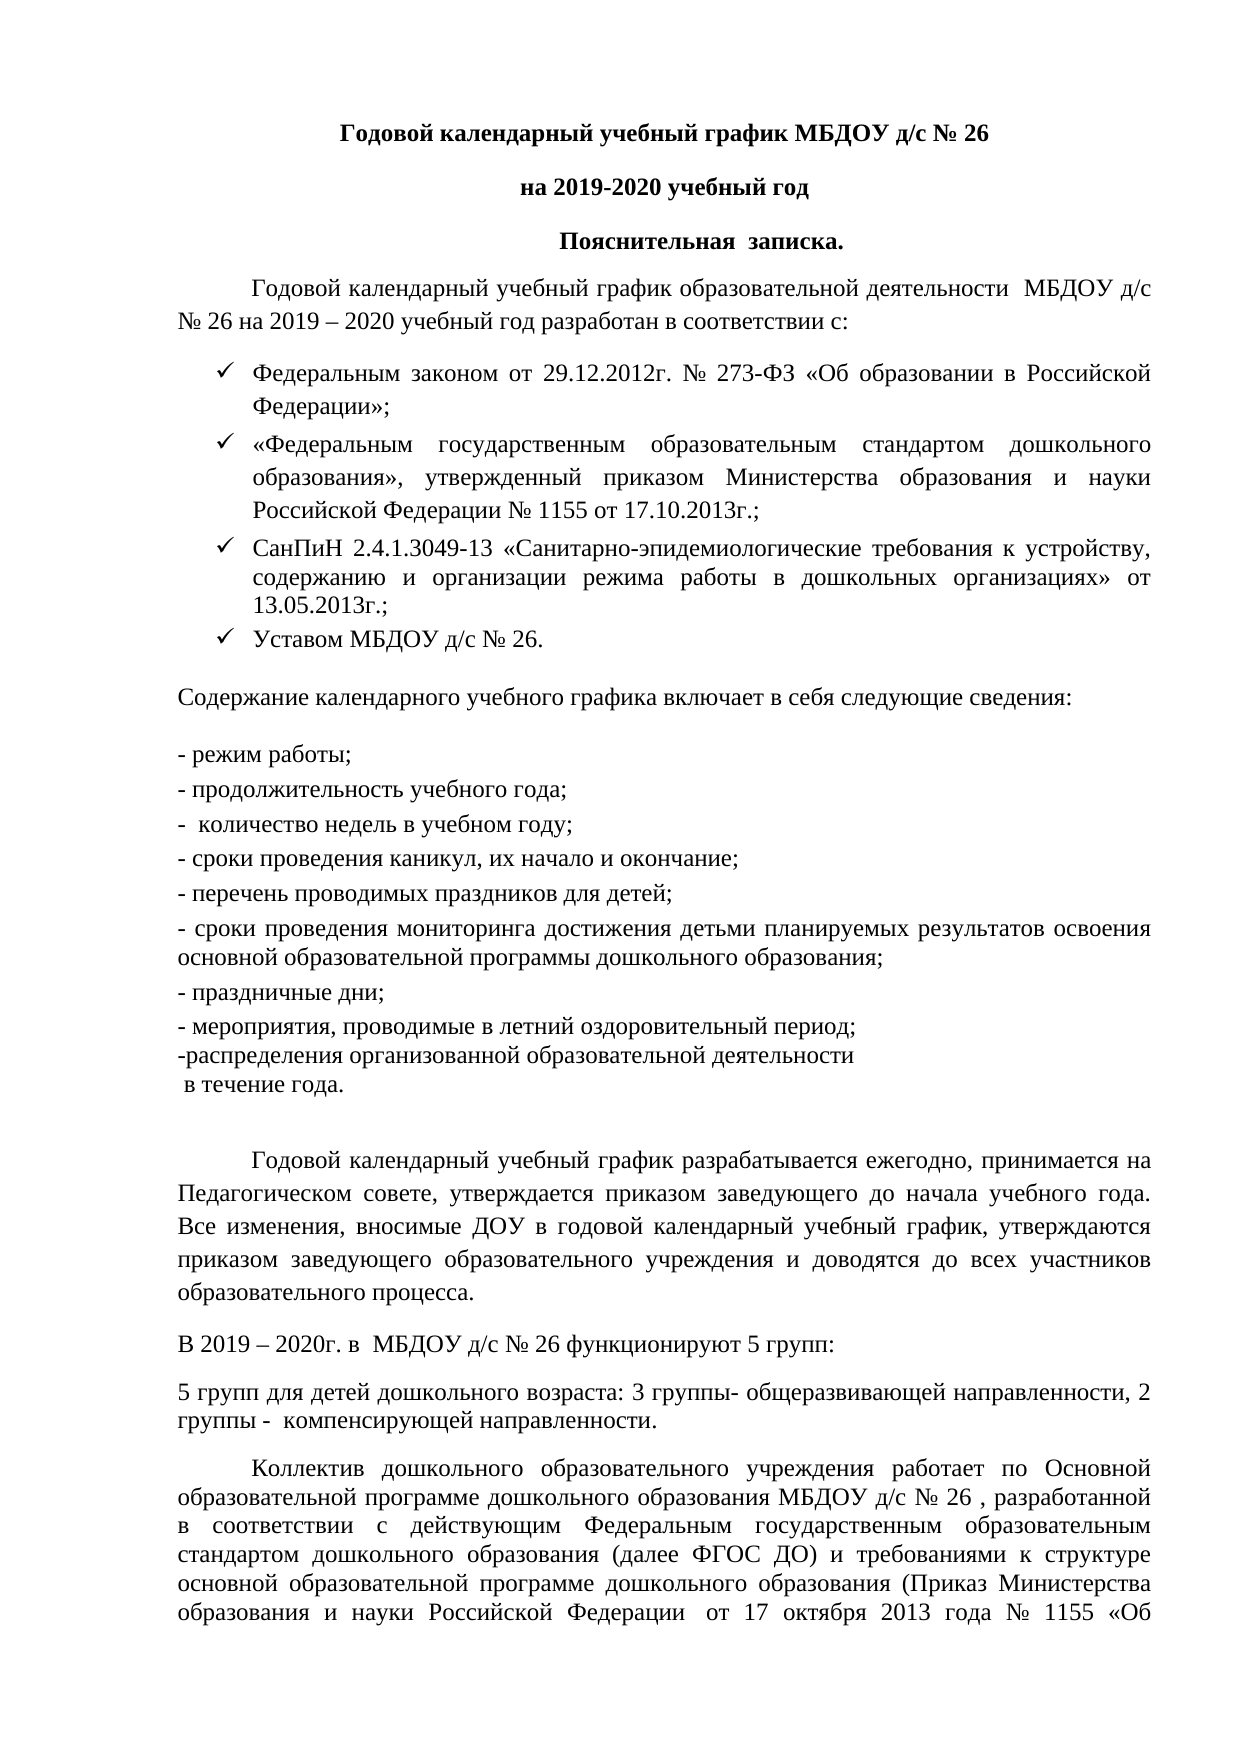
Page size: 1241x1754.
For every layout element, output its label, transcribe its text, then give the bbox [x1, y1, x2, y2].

text Годовой календарный учебный график МБДОУ д/с № 26 [177, 118, 1152, 147]
text - режим работы; [177, 739, 1152, 768]
text Пояснительная записка. [177, 226, 1152, 254]
text в течение года. [177, 1069, 1152, 1098]
text 5 групп для детей дошкольного возраста: 3 группы- общеразвивающей направленности, 2 группы - компенсирующей направленности. [177, 1377, 1152, 1434]
list Федеральным законом от 29.12.2012г. № 273-ФЗ «Об образовании в Российской Федерации»; [215, 358, 1152, 420]
text -распределения организованной образовательной деятельности [177, 1040, 1152, 1069]
text - праздничные дни; [177, 977, 1152, 1005]
text Годовой календарный учебный график образовательной деятельности МБДОУ д/с № 26 на 2019 – 2020 учебный год разработан в соответствии с: [177, 273, 1152, 335]
text на 2019-2020 учебный год [177, 172, 1152, 201]
list СанПиН 2.4.1.3049-13 «Санитарно-эпидемиологические требования к устройству, содержанию и организации режима работы в дошкольных организациях» от 13.05.2013г.; [215, 533, 1152, 619]
list «Федеральным государственным образовательным стандартом дошкольного образования», утвержденный приказом Министерства образования и науки Российской Федерации № 1155 от 17.10.2013г.; [215, 429, 1152, 524]
text - перечень проводимых праздников для детей; [177, 878, 1152, 907]
text - сроки проведения мониторинга достижения детьми планируемых результатов освоения основной образовательной программы дошкольного образования; [177, 913, 1152, 971]
text Годовой календарный учебный график разрабатывается ежегодно, принимается на Педагогическом совете, утверждается приказом заведующего до начала учебного года. Все изменения, вносимые ДОУ в годовой календарный учебный график, утверждаются приказом заведующего образовательного учреждения и доводятся до всех участников образовательного процесса. [177, 1145, 1152, 1306]
text В 2019 – 2020г. в МБДОУ д/с № 26 функционируют 5 групп: [177, 1329, 1152, 1358]
text Содержание календарного учебного графика включает в себя следующие сведения: [177, 682, 1152, 710]
text - продолжительность учебного года; [177, 774, 1152, 803]
text - сроки проведения каникул, их начало и окончание; [177, 843, 1152, 872]
text - мероприятия, проводимые в летний оздоровительный период; [177, 1011, 1152, 1040]
text - количество недель в учебном году; [177, 809, 1152, 837]
list Уставом МБДОУ д/с № 26. [215, 624, 1152, 653]
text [177, 1453, 1152, 1625]
